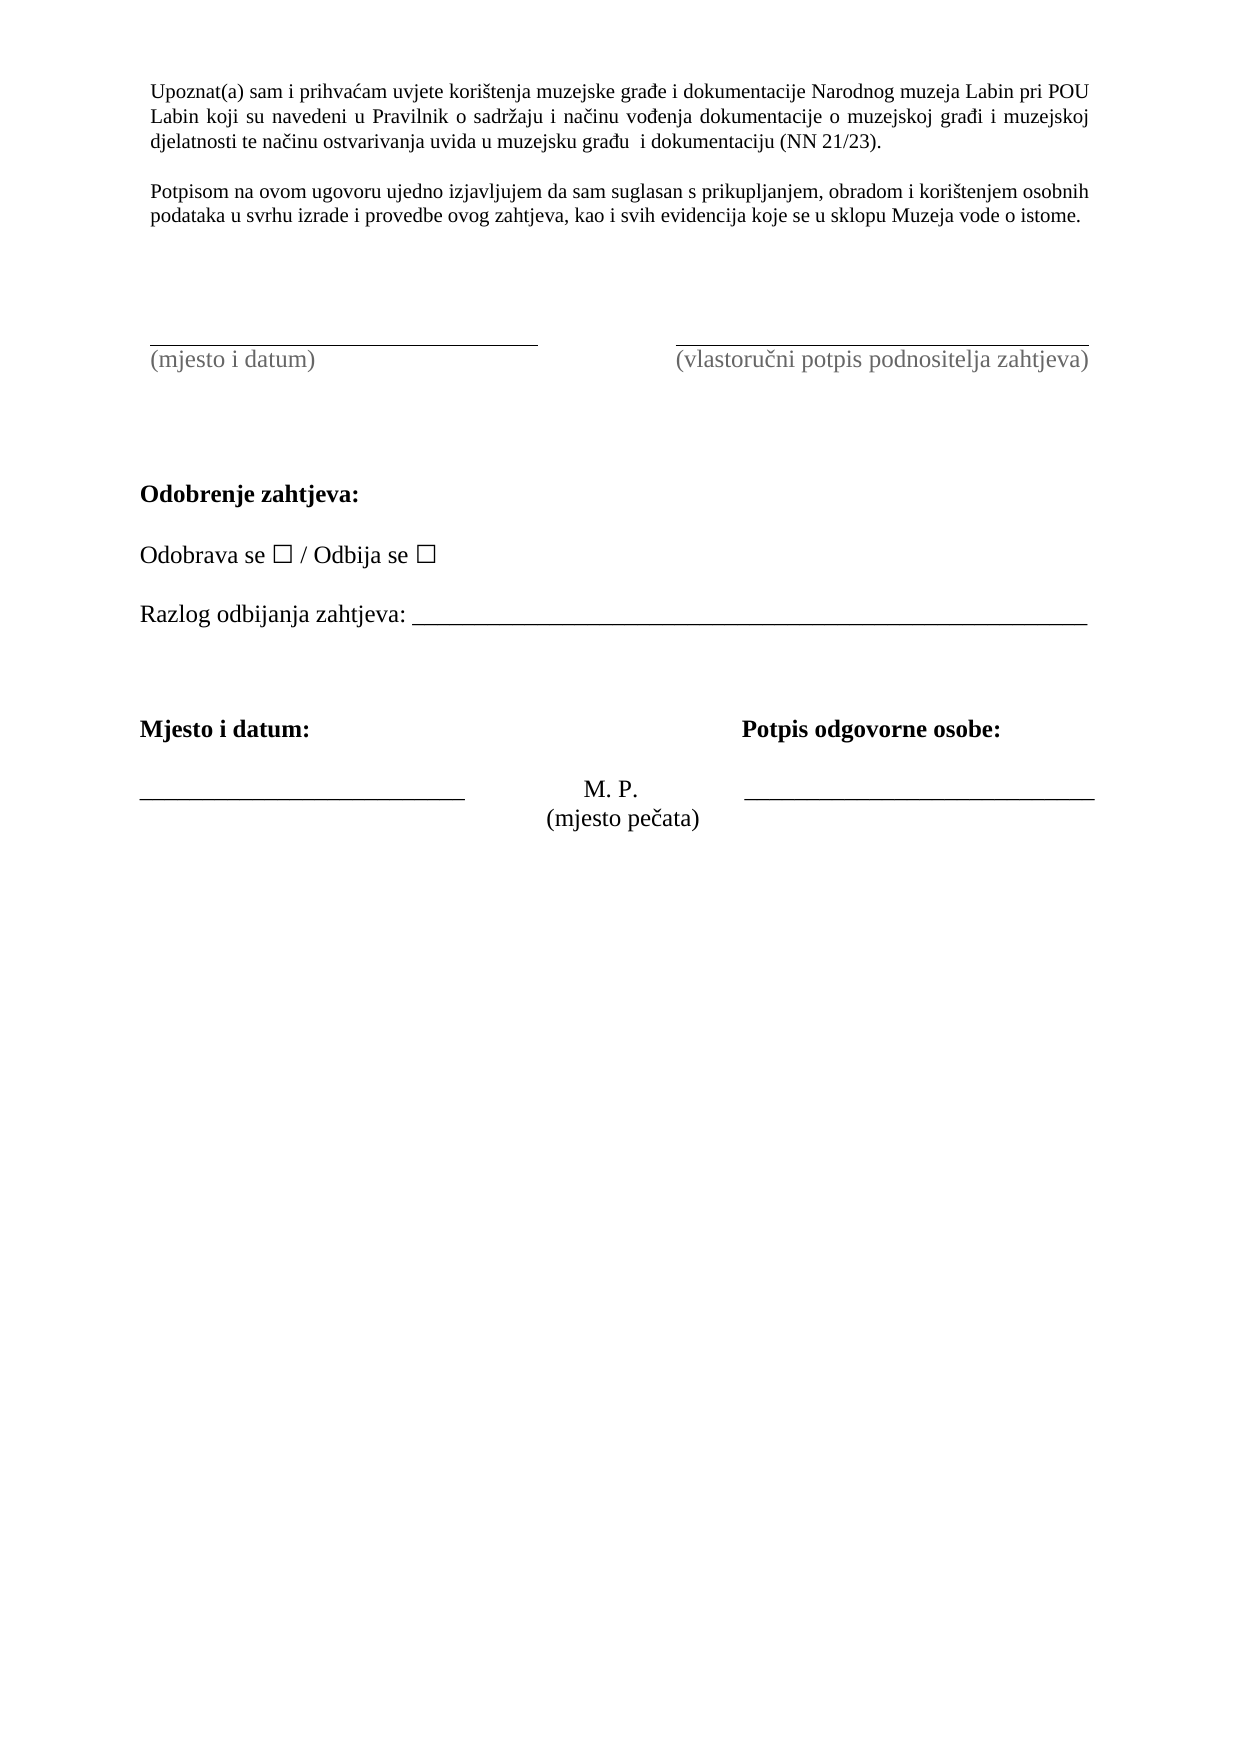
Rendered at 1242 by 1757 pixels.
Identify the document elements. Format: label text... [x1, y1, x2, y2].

text (mjesto i datum) (vlastoručni potpis podnositelja zahtjeva) [150, 341, 1106, 373]
text Potpisom na ovom ugovoru ujedno izjavljujem da sam suglasan s prikupljanjem, obradom i korištenjem osobnih podataka u svrhu izrade i provedbe ovog zahtjeva, kao i svih evidencija koje se u sklopu Muzeja vode o istome. [150, 179, 1091, 227]
text Mjesto i datum: Potpis odgovorne osobe: [139, 714, 1106, 743]
text Razlog odbijanja zahtjeva: ______________________________________________________ [139, 599, 1106, 628]
text Odobrenje zahtjeva: [139, 479, 1106, 508]
text __________________________ M. P. ____________________________ [139, 774, 1106, 803]
text Upoznat(a) sam i prihvaćam uvjete korištenja muzejske građe i dokumentacije Narodnog muzeja Labin pri POU Labin koji su navedeni u Pravilnik o sadržaju i načinu vođenja dokumentacije o muzejskoj građi i muzejskoj djelatnosti te načinu ostvarivanja uvida u muzejsku građu i dokumentaciju (NN 21/23). [150, 79, 1091, 153]
text Odobrava se ☐ / Odbija se ☐ [139, 537, 1106, 571]
text (mjesto pečata) [139, 803, 1106, 831]
